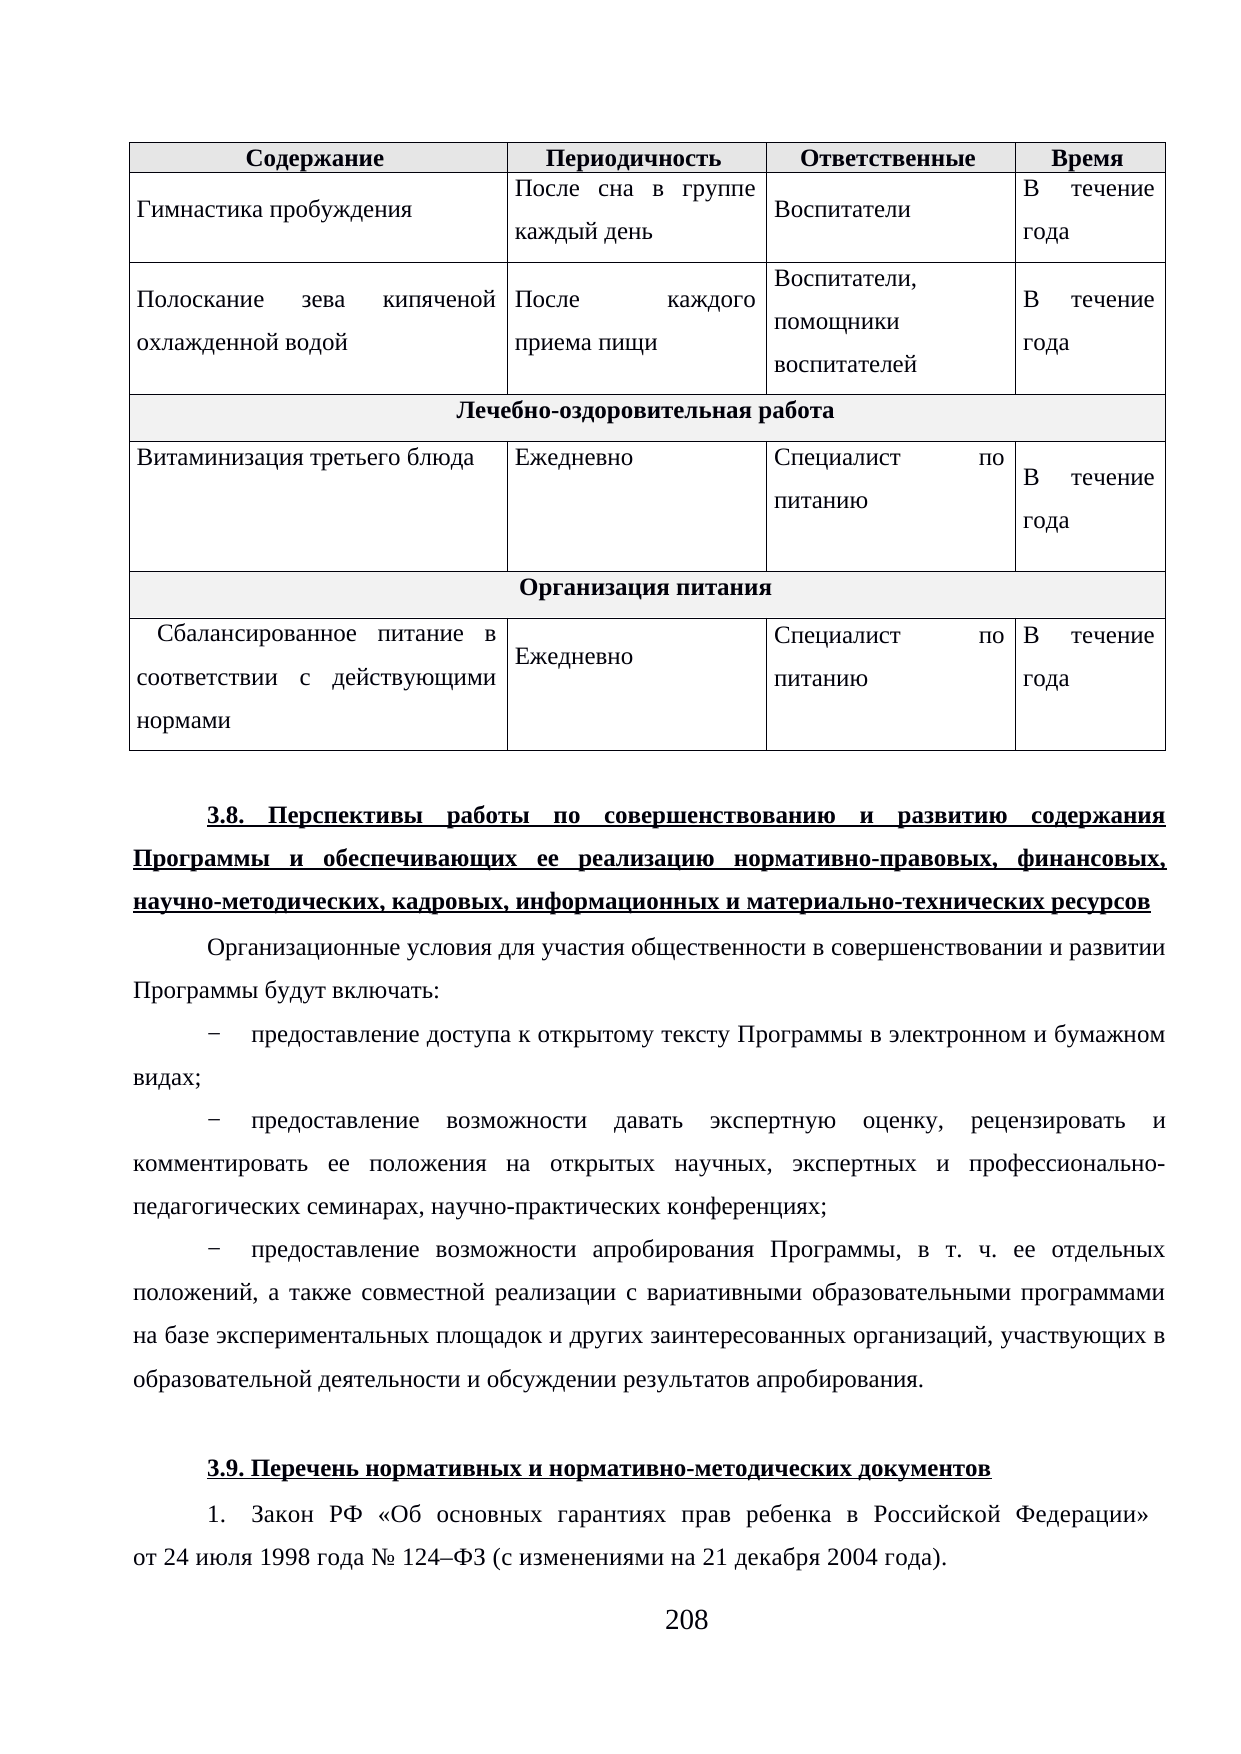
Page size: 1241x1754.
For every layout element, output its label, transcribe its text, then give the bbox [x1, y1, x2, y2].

list предоставление возможности давать экспертную оценку, рецензировать и комментировать ее положения на открытых научных, экспертных и профессионально-педагогических семинарах, научно-практических конференциях; [133, 1105, 1166, 1220]
table_cell Организация питания [130, 572, 1165, 617]
table_cell В течение года [1016, 173, 1165, 262]
table_cell В течение года [1016, 263, 1165, 394]
table_cell Специалист по питанию [767, 619, 1015, 750]
text 3.9. Перечень нормативных и нормативно-методических документов [133, 1453, 1166, 1482]
table_cell Полоскание зева кипяченой охлажденной водой [130, 263, 507, 394]
list Закон РФ «Об основных гарантиях прав ребенка в Российской Федерации» от 24 июля 1998 года № 124–ФЗ (с изменениями на 21 декабря 2004 года). [133, 1499, 1166, 1571]
table_cell В течение года [1016, 442, 1165, 571]
table_cell Сбалансированное питание в соответствии с действующими нормами [130, 619, 507, 750]
list предоставление возможности апробирования Программы, в т. ч. ее отдельных положений, а также совместной реализации с вариативными образовательными программами на базе экспериментальных площадок и других заинтересованных организаций, участвующих в образовательной деятельности и обсуждении результатов апробирования. [133, 1234, 1166, 1392]
table_cell Витаминизация третьего блюда [130, 442, 507, 571]
table_header Время [1016, 143, 1165, 172]
table_header Ответственные [767, 143, 1015, 172]
table_cell Лечебно-оздоровительная работа [130, 395, 1165, 441]
text Организационные условия для участия общественности в совершенствовании и развитии Программы будут включать: [133, 932, 1166, 1004]
table_cell После сна в группе каждый день [508, 173, 766, 262]
table_cell Воспитатели, помощники воспитателей [767, 263, 1015, 394]
text 3.8. Перспективы работы по совершенствованию и развитию содержания Программы и обеспечивающих ее реализацию нормативно-правовых, финансовых, научно-методических, кадровых, информационных и материально-технических ресурсов [133, 870, 1166, 915]
list предоставление доступа к открытому тексту Программы в электронном и бумажном видах; [133, 1019, 1166, 1091]
text 3.8. Перспективы работы по совершенствованию и развитию содержания Программы и обеспечивающих ее реализацию нормативно-правовых, финансовых, научно-методических, кадровых, информационных и материально-технических ресурсов [133, 800, 1166, 868]
table_cell Гимнастика пробуждения [130, 173, 507, 262]
table_cell Ежедневно [508, 619, 766, 750]
table_cell В течение года [1016, 619, 1165, 750]
table_cell После каждого приема пищи [508, 263, 766, 394]
table_header Периодичность [508, 143, 766, 172]
table_header Содержание [130, 143, 507, 172]
table_cell Специалист по питанию [767, 442, 1015, 571]
table_cell Ежедневно [508, 442, 766, 571]
table_cell Воспитатели [767, 173, 1015, 262]
